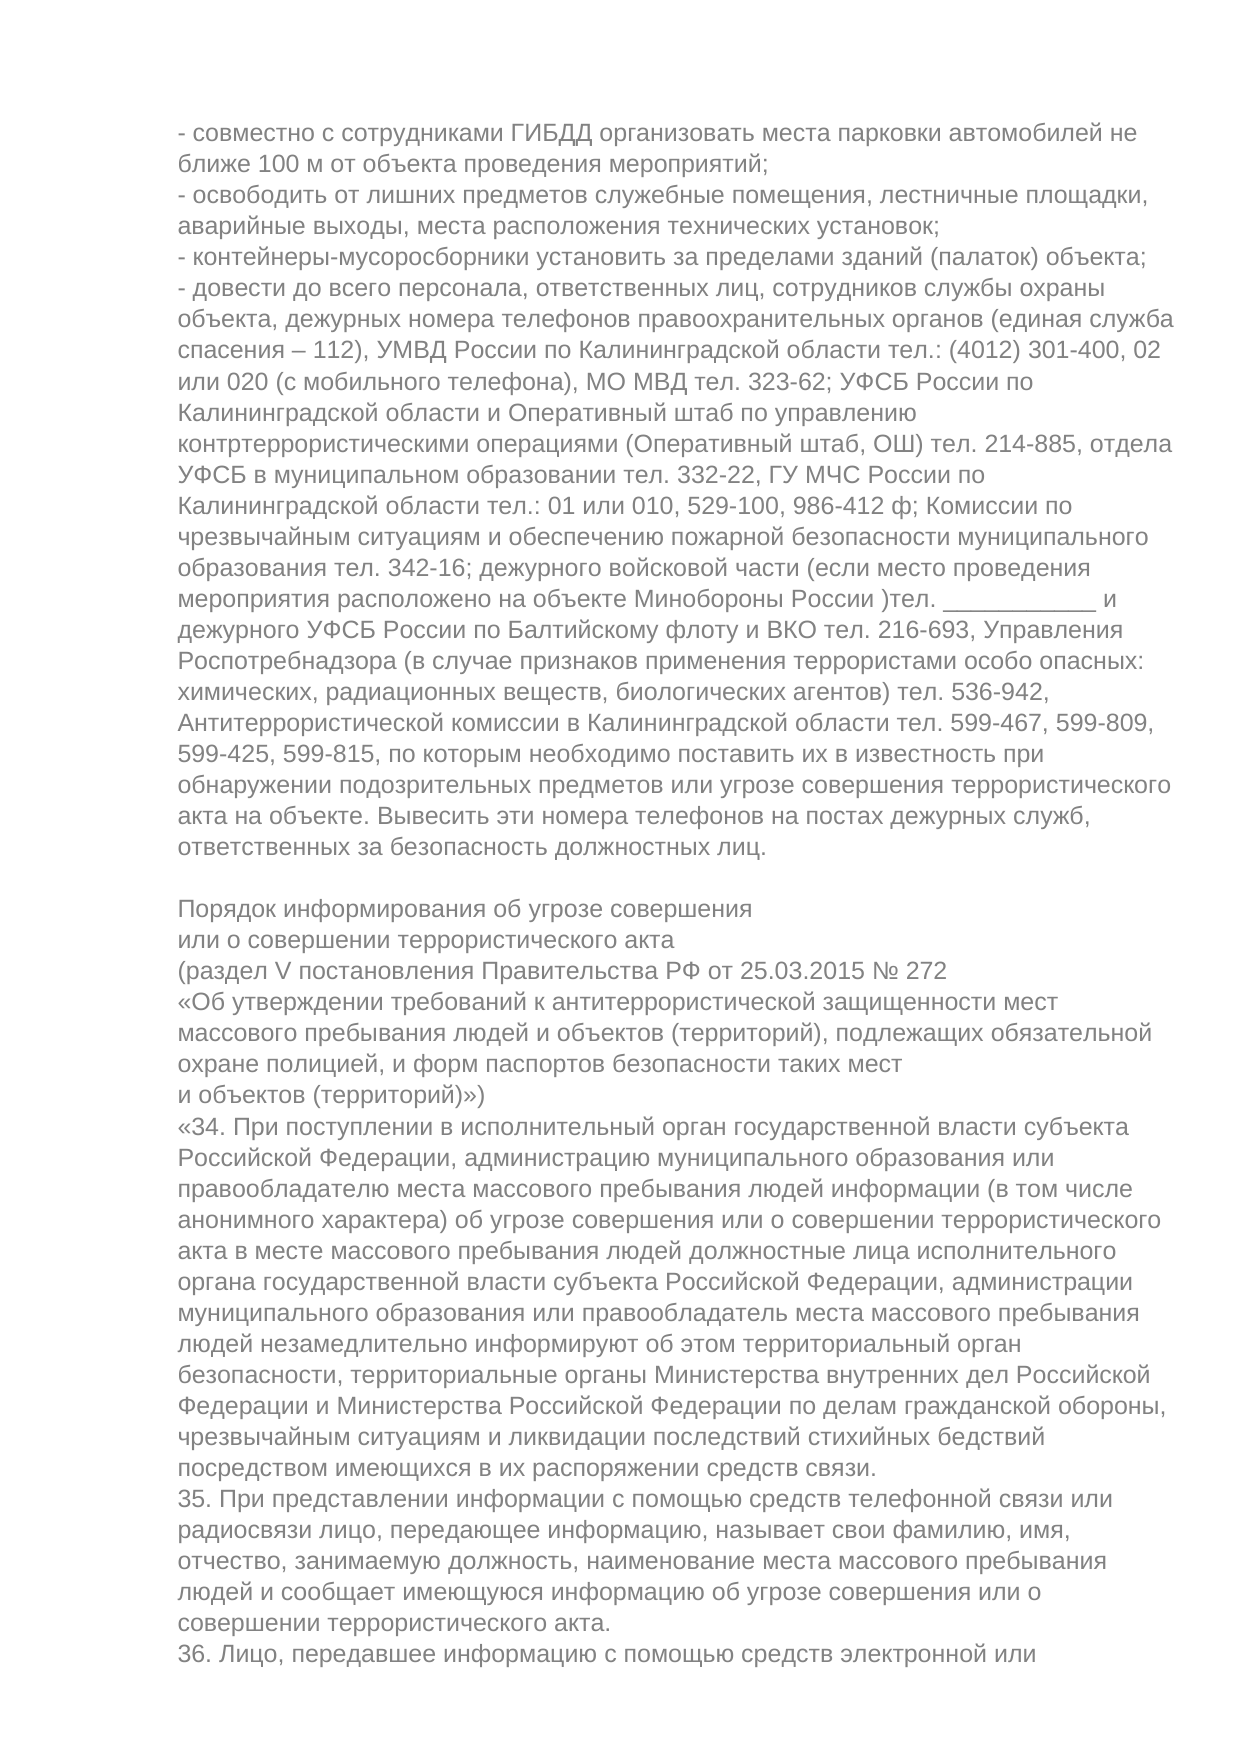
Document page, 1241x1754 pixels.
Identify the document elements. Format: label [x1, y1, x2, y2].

text [177, 118, 1181, 1668]
